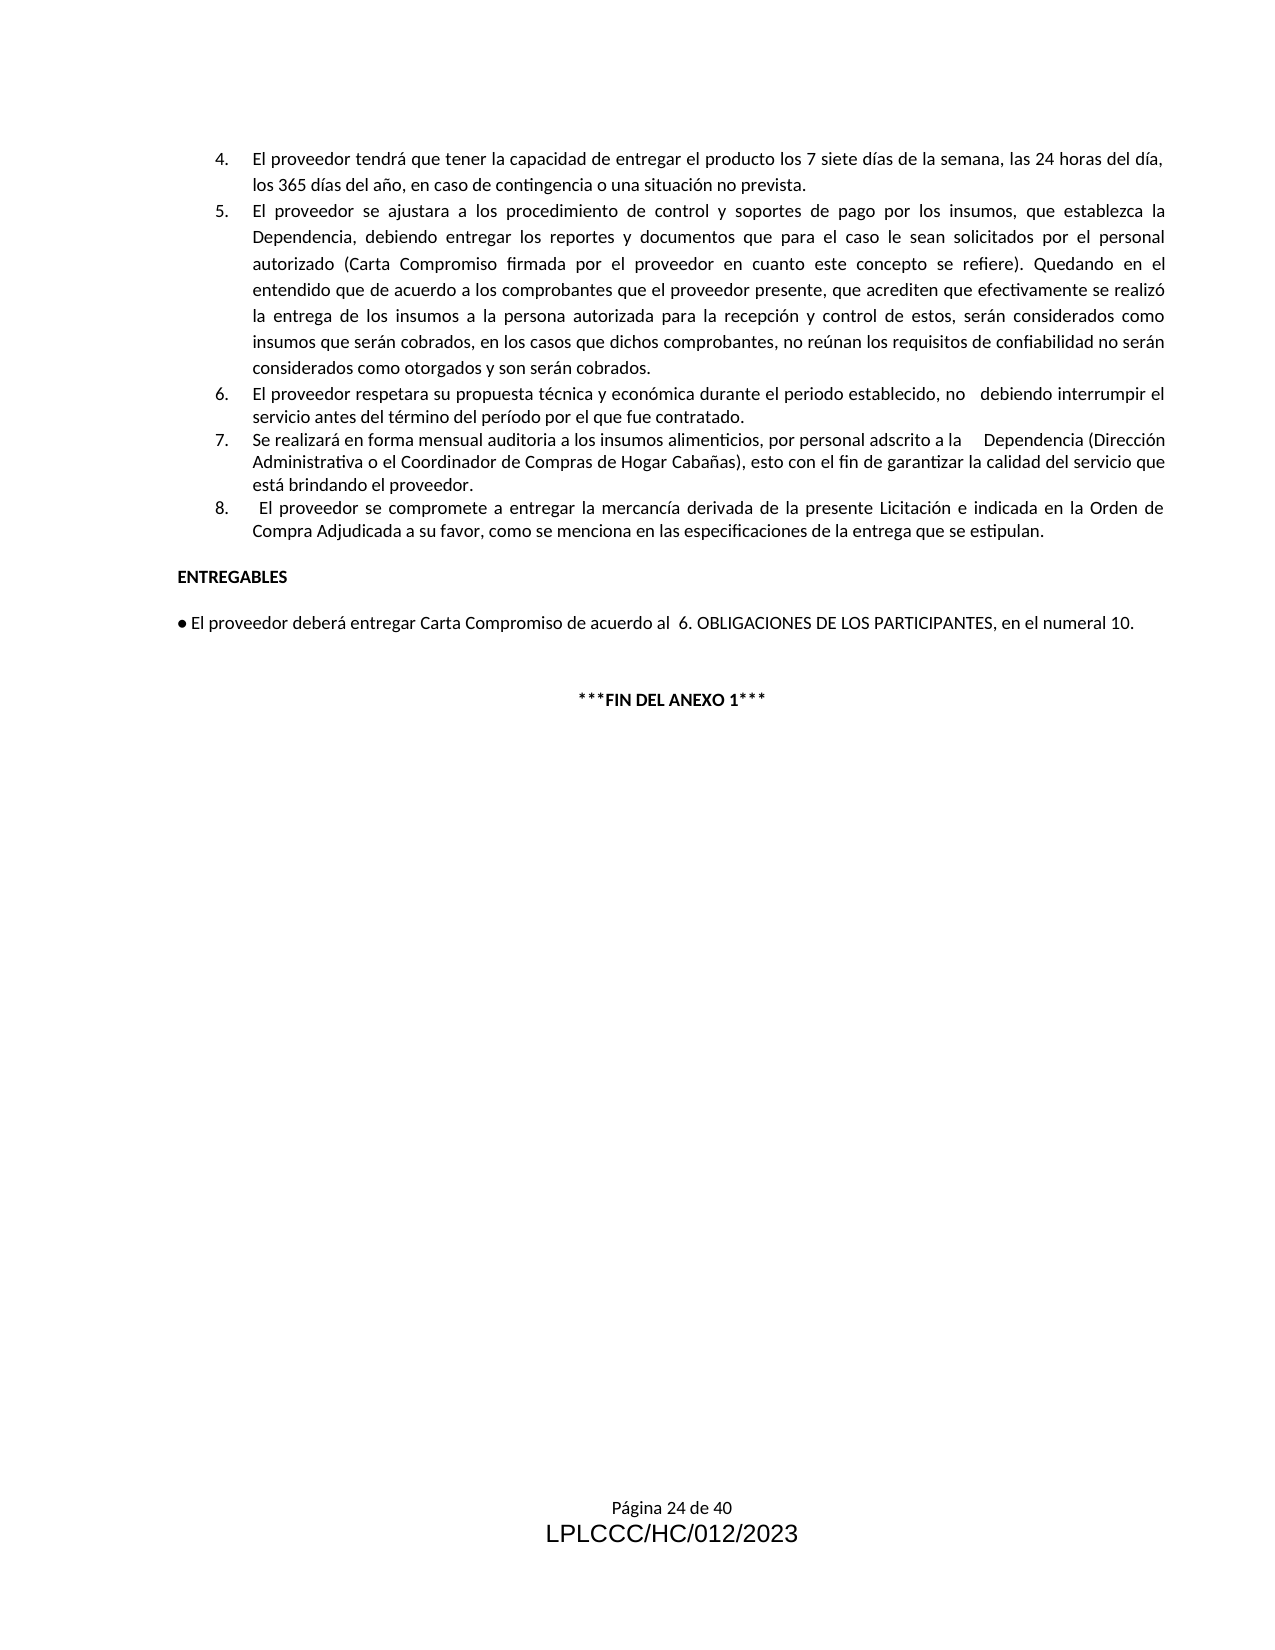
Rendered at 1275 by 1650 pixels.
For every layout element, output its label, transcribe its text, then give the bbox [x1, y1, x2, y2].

text ENTREGABLES [177, 565, 1167, 588]
text • El proveedor deberá entregar Carta Compromiso de acuerdo al 6. OBLIGACIONES DE LOS PARTICIPANTES, en el numeral 10. [177, 611, 1167, 634]
list El proveedor se compromete a entregar la mercancía derivada de la presente Licitación e indicada en la Orden de Compra Adjudicada a su favor, como se menciona en las especificaciones de la entrega que se estipulan. [215, 497, 1167, 542]
list El proveedor tendrá que tener la capacidad de entregar el producto los 7 siete días de la semana, las 24 horas del día, los 365 días del año, en caso de contingencia o una situación no prevista. [215, 148, 1167, 197]
list El proveedor respetara su propuesta técnica y económica durante el periodo establecido, no debiendo interrumpir el servicio antes del término del período por el que fue contratado. [215, 382, 1167, 428]
list Se realizará en forma mensual auditoria a los insumos alimenticios, por personal adscrito a la Dependencia (Dirección Administrativa o el Coordinador de Compras de Hogar Cabañas), esto con el fin de garantizar la calidad del servicio que está brindando el proveedor. [215, 428, 1167, 497]
list El proveedor se ajustara a los procedimiento de control y soportes de pago por los insumos, que establezca la Dependencia, debiendo entregar los reportes y documentos que para el caso le sean solicitados por el personal autorizado (Carta Compromiso firmada por el proveedor en cuanto este concepto se refiere). Quedando en el entendido que de acuerdo a los comprobantes que el proveedor presente, que acrediten que efectivamente se realizó la entrega de los insumos a la persona autorizada para la recepción y control de estos, serán considerados como insumos que serán cobrados, en los casos que dichos comprobantes, no reúnan los requisitos de confiabilidad no serán considerados como otorgados y son serán cobrados. [215, 200, 1167, 379]
list ***FIN DEL ANEXO 1*** [177, 688, 1167, 711]
